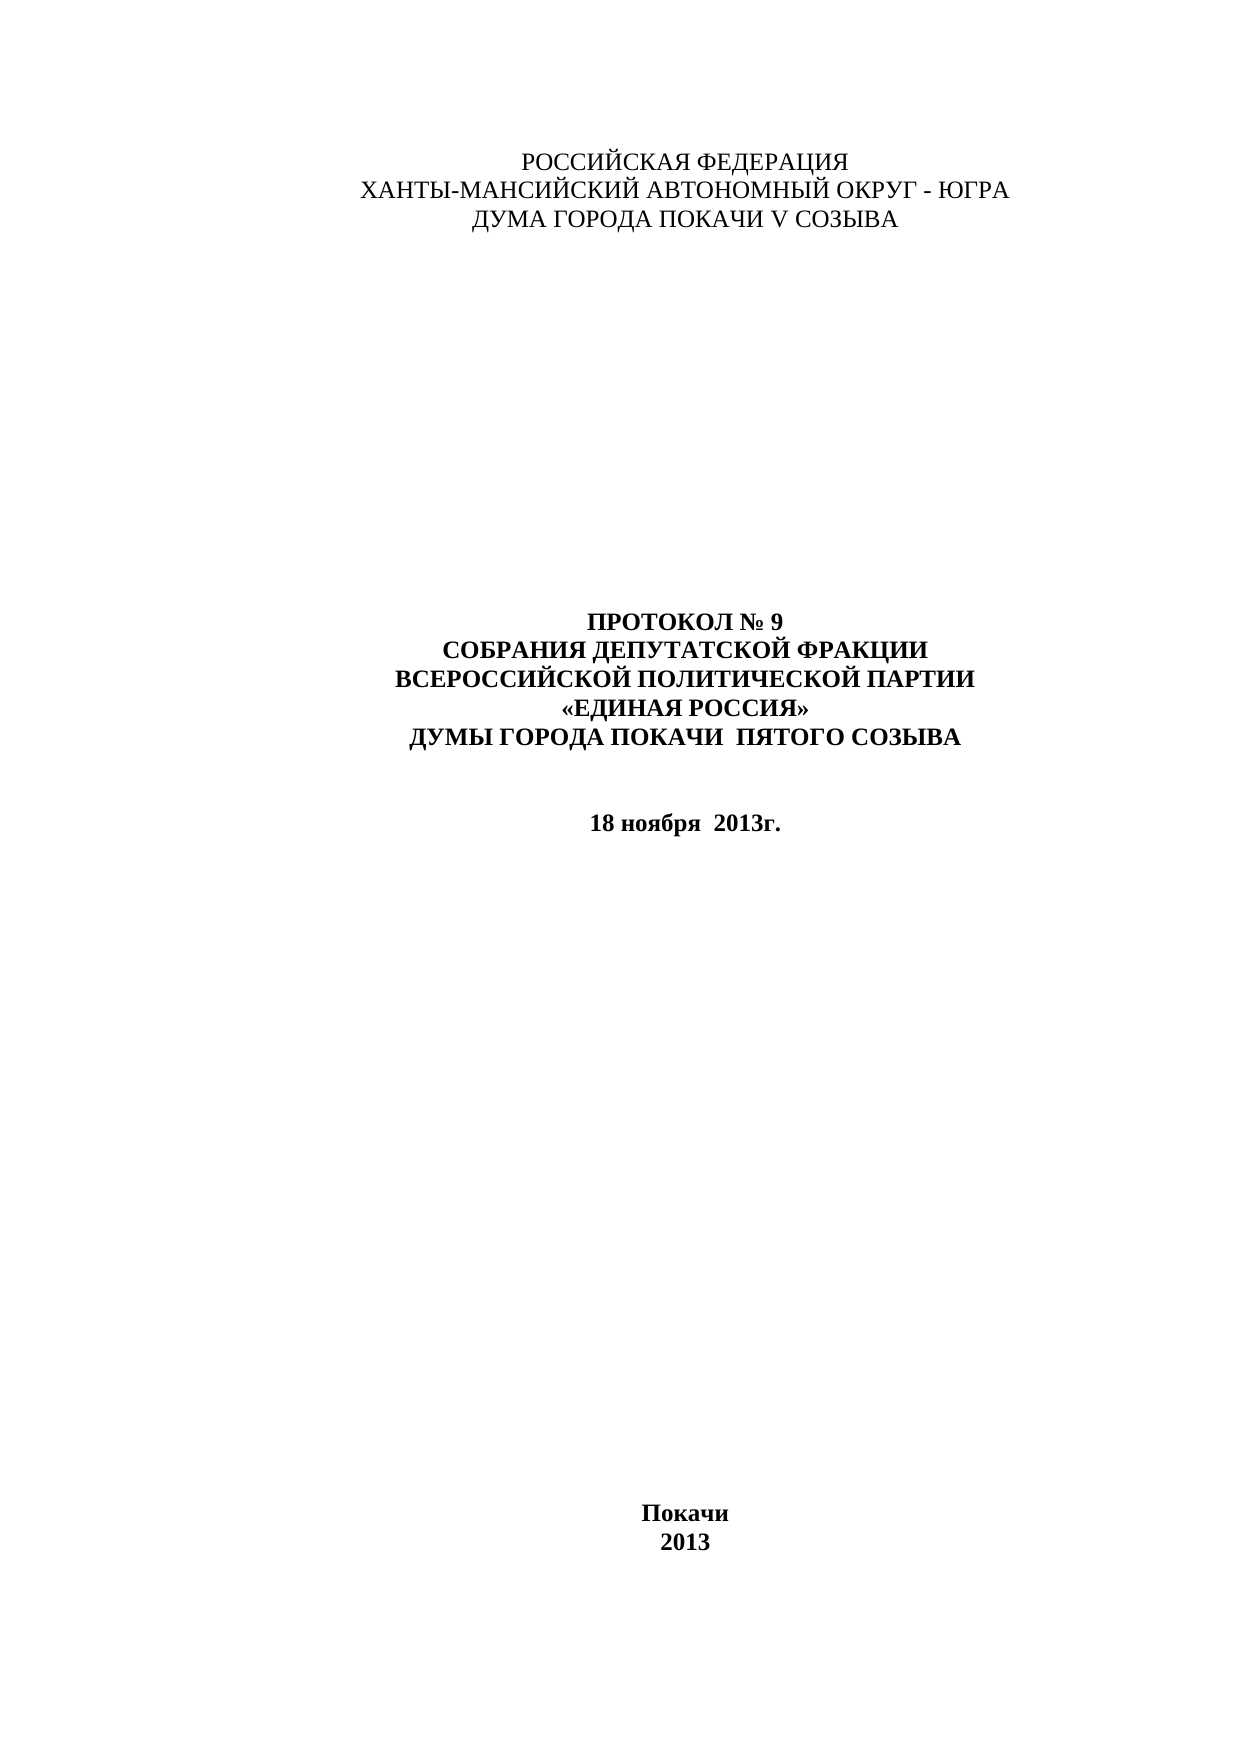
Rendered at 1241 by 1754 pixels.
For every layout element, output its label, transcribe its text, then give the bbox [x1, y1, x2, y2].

text 2013 [177, 1527, 1152, 1556]
text ВСЕРОССИЙСКОЙ ПОЛИТИЧЕСКОЙ ПАРТИИ [177, 664, 1152, 693]
text «ЕДИНАЯ РОССИЯ» [177, 693, 1152, 722]
text РОССИЙСКАЯ ФЕДЕРАЦИЯ [177, 147, 1152, 176]
text ХАНТЫ-МАНСИЙСКИЙ АВТОНОМНЫЙ ОКРУГ - ЮГРА [177, 176, 1152, 204]
text ДУМЫ ГОРОДА ПОКАЧИ ПЯТОГО СОЗЫВА [177, 722, 1152, 751]
text СОБРАНИЯ ДЕПУТАТСКОЙ ФРАКЦИИ [177, 636, 1152, 664]
text Покачи [177, 1498, 1152, 1527]
text 18 ноября 2013г. [177, 808, 1152, 837]
text ПРОТОКОЛ № 9 [177, 607, 1152, 636]
text ДУМА ГОРОДА ПОКАЧИ V СОЗЫВА [177, 204, 1152, 233]
